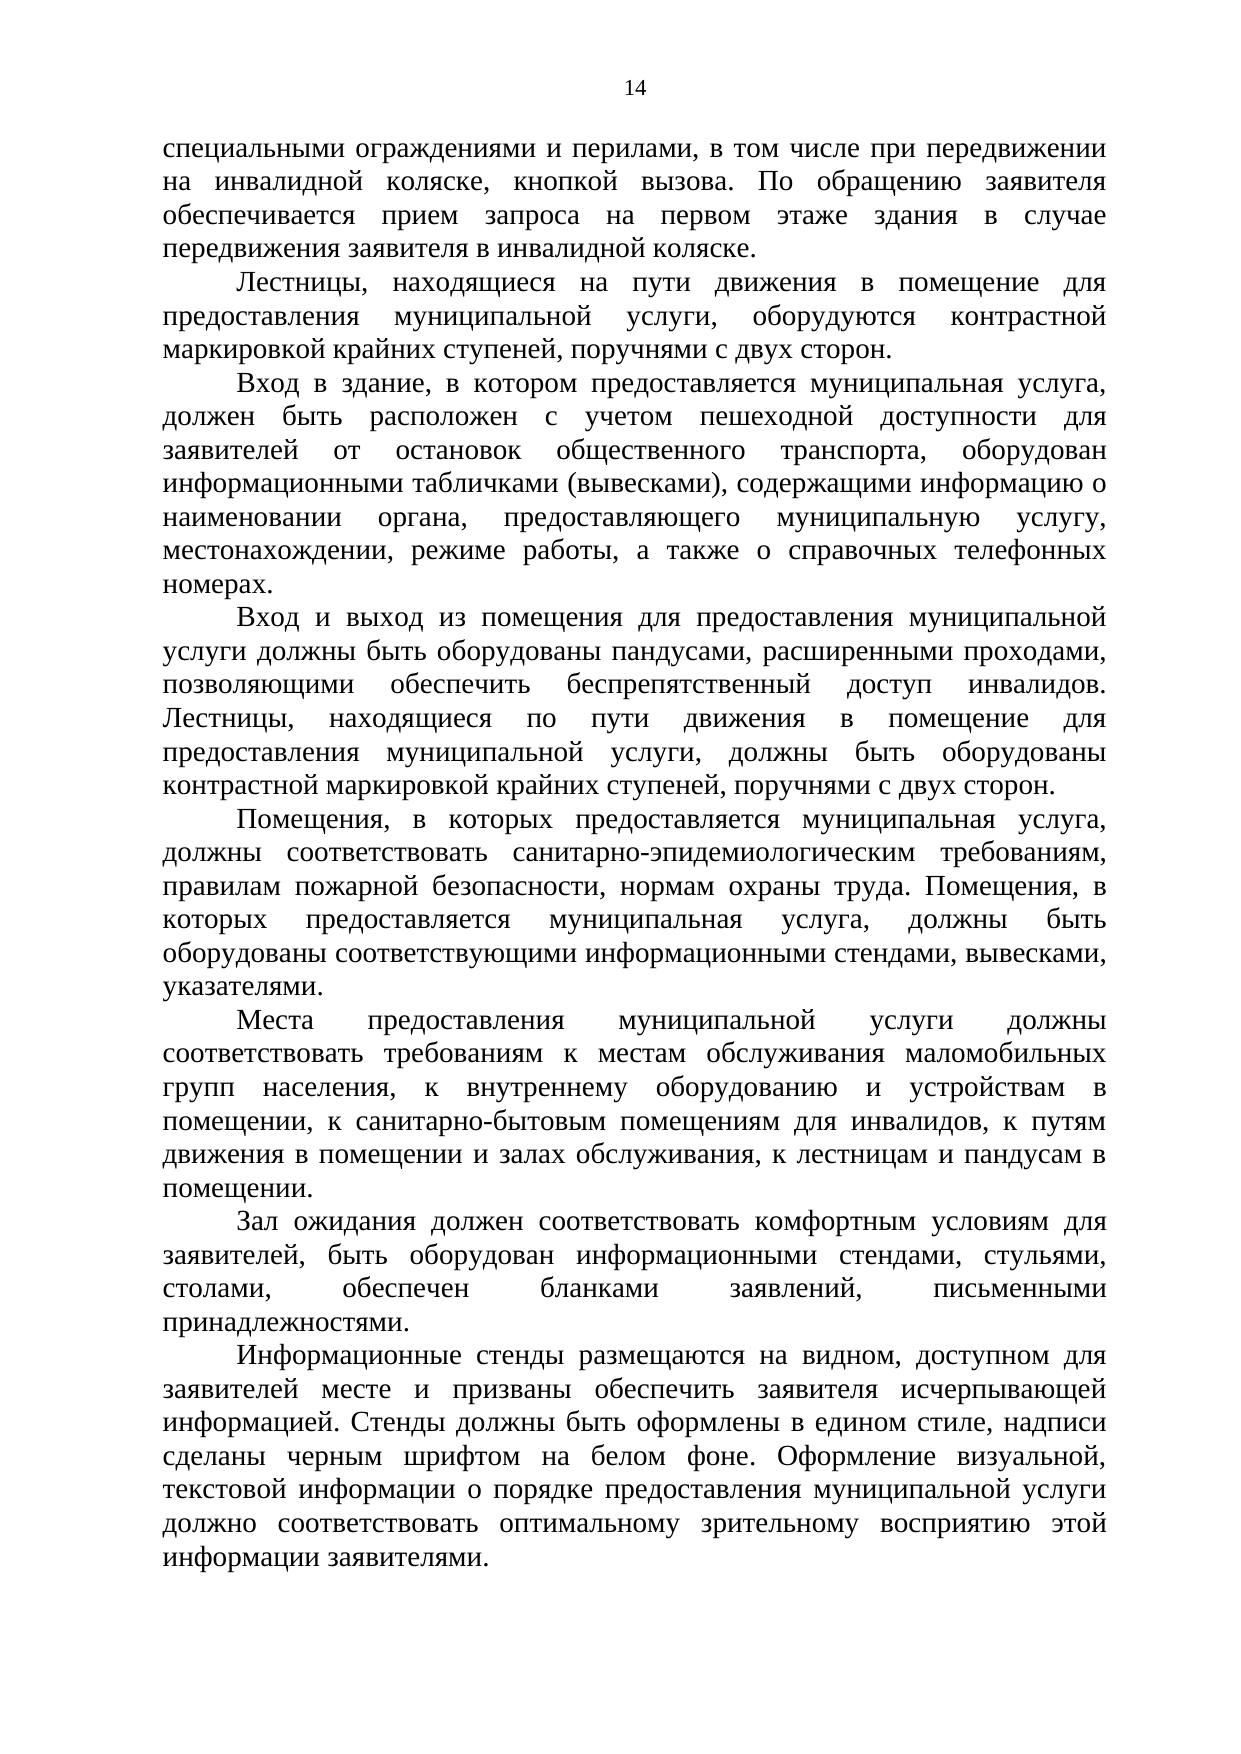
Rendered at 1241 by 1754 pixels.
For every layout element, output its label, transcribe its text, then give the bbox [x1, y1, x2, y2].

text Зал ожидания должен соответствовать комфортным условиям для заявителей, быть оборудован информационными стендами, стульями, столами, обеспечен бланками заявлений, письменными принадлежностями. [162, 1203, 1107, 1337]
text Информационные стенды размещаются на видном, доступном для заявителей месте и призваны обеспечить заявителя исчерпывающей информацией. Стенды должны быть оформлены в едином стиле, надписи сделаны черным шрифтом на белом фоне. Оформление визуальной, текстовой информации о порядке предоставления муниципальной услуги должно соответствовать оптимальному зрительному восприятию этой информации заявителями. [162, 1337, 1107, 1572]
text Вход и выход из помещения для предоставления муниципальной услуги должны быть оборудованы пандусами, расширенными проходами, позволяющими обеспечить беспрепятственный доступ инвалидов. Лестницы, находящиеся по пути движения в помещение для предоставления муниципальной услуги, должны быть оборудованы контрастной маркировкой крайних ступеней, поручнями с двух сторон. [162, 599, 1107, 801]
text Помещения, в которых предоставляется муниципальная услуга, должны соответствовать санитарно-эпидемиологическим требованиям, правилам пожарной безопасности, нормам охраны труда. Помещения, в которых предоставляется муниципальная услуга, должны быть оборудованы соответствующими информационными стендами, вывесками, указателями. [162, 801, 1107, 1002]
list Вход в здание, в котором предоставляется муниципальная услуга, должен быть расположен с учетом пешеходной доступности для заявителей от остановок общественного транспорта, оборудован информационными табличками (вывесками), содержащими информацию о наименовании органа, предоставляющего муниципальную услугу, местонахождении, режиме работы, а также о справочных телефонных номерах. [162, 365, 1107, 599]
list Лестницы, находящиеся на пути движения в помещение для предоставления муниципальной услуги, оборудуются контрастной маркировкой крайних ступеней, поручнями с двух сторон. [162, 264, 1107, 365]
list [162, 130, 1107, 264]
text Места предоставления муниципальной услуги должны соответствовать требованиям к местам обслуживания маломобильных групп населения, к внутреннему оборудованию и устройствам в помещении, к санитарно-бытовым помещениям для инвалидов, к путям движения в помещении и залах обслуживания, к лестницам и пандусам в помещении. [162, 1002, 1107, 1203]
